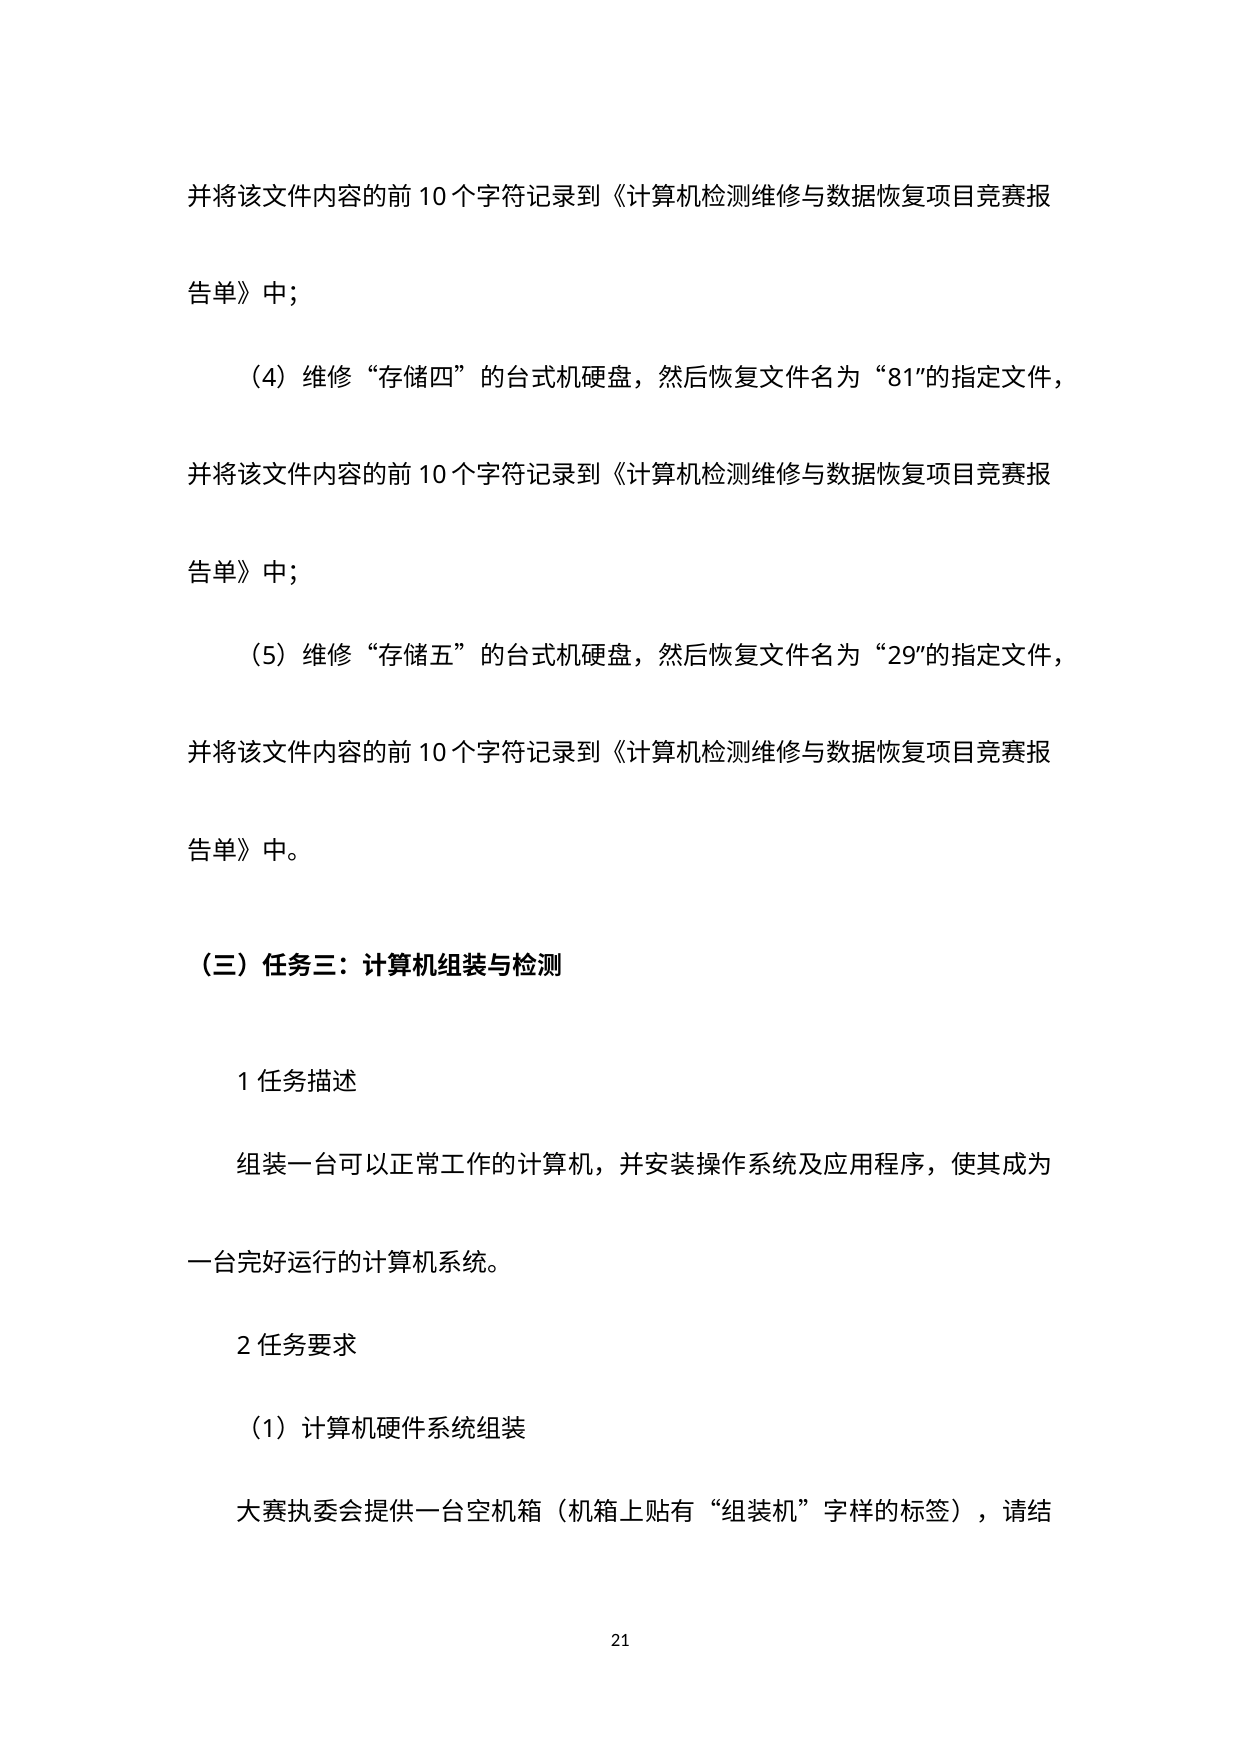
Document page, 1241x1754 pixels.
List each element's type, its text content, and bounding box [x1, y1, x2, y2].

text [187, 162, 1053, 324]
text 组装一台可以正常工作的计算机，并安装操作系统及应用程序，使其成为一台完好运行的计算机系统。 [187, 1130, 1053, 1293]
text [187, 1477, 1053, 1542]
text 1 任务描述 [187, 1047, 1053, 1112]
text （4）维修“存储四”的台式机硬盘，然后恢复文件名为“81”的指定文件，并将该文件内容的前10个字符记录到《计算机检测维修与数据恢复项目竞赛报告单》中； [187, 343, 1053, 603]
text （5）维修“存储五”的台式机硬盘，然后恢复文件名为“29”的指定文件，并将该文件内容的前10个字符记录到《计算机检测维修与数据恢复项目竞赛报告单》中。 [187, 621, 1053, 881]
text 2 任务要求 [187, 1311, 1053, 1376]
text （1）计算机硬件系统组装 [187, 1394, 1053, 1459]
text （三）任务三：计算机组装与检测 [187, 931, 1053, 996]
